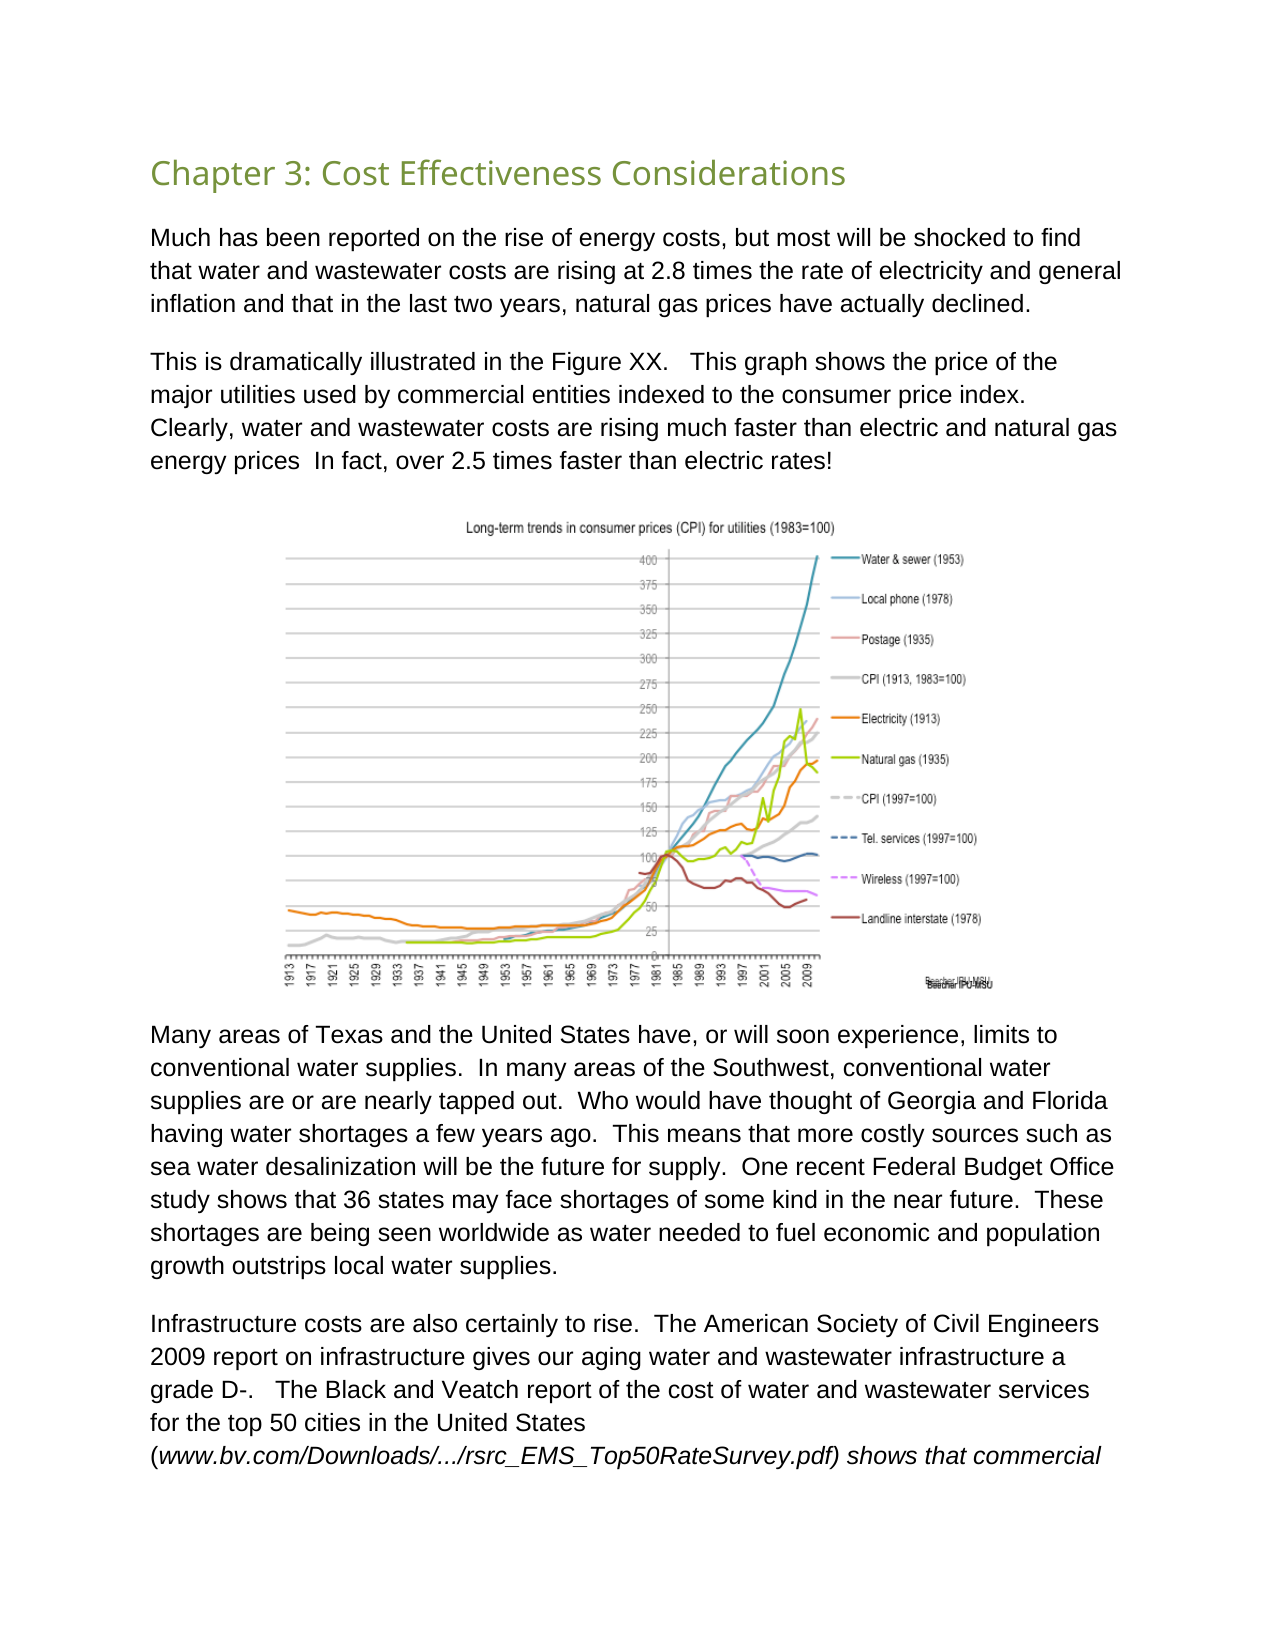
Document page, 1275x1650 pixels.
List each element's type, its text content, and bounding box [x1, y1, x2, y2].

text This is dramatically illustrated in the Figure XX. This graph shows the price of the major utilities used by commercial entities indexed to the consumer price index. Clearly, water and wastewater costs are rising much faster than electric and natural gas energy prices In fact, over 2.5 times faster than electric rates! [150, 347, 1125, 475]
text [150, 1309, 1125, 1470]
text Many areas of Texas and the United States have, or will soon experience, limits to conventional water supplies. In many areas of the Southwest, conventional water supplies are or are nearly tapped out. Who would have thought of Georgia and Florida having water shortages a few years ago. This means that more costly sources such as sea water desalinization will be the future for supply. One recent Federal Budget Office study shows that 36 states may face shortages of some kind in the near future. These shortages are being seen worldwide as water needed to fuel economic and population growth outstrips local water supplies. [150, 1020, 1125, 1280]
text Much has been reported on the rise of energy costs, but most will be shocked to find that water and wastewater costs are rising at 2.8 times the rate of electricity and general inflation and that in the last two years, natural gas prices have actually declined. [150, 223, 1125, 318]
text Chapter 3: Cost Effectiveness Considerations [150, 150, 1125, 195]
